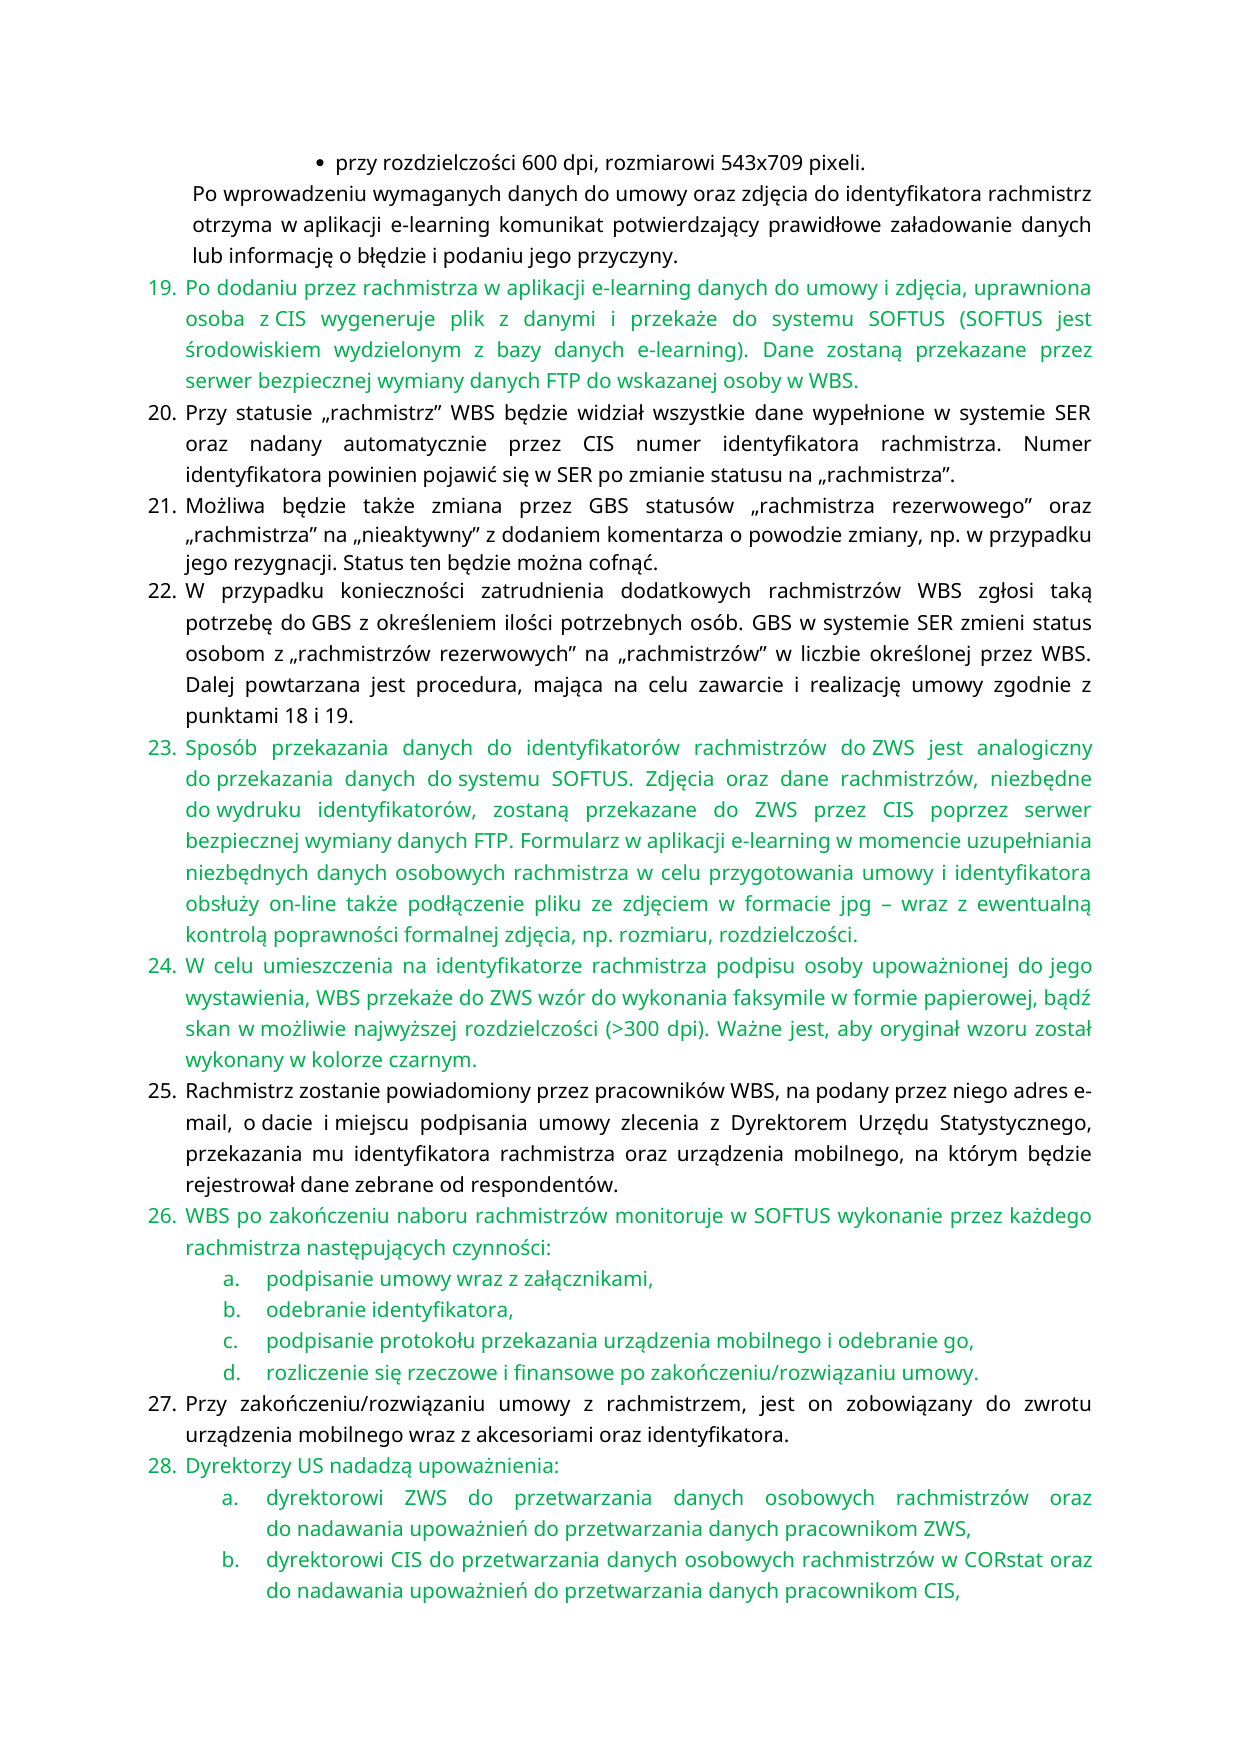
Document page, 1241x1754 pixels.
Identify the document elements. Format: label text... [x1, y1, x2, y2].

list odebranie identyfikatora, [223, 1295, 1093, 1324]
list podpisanie protokołu przekazania urządzenia mobilnego i odebranie go, [223, 1327, 1093, 1355]
list podpisanie umowy wraz z załącznikami, [223, 1264, 1093, 1293]
list Po wprowadzeniu wymaganych danych do umowy oraz zdjęcia do identyfikatora rachmistrz otrzyma w aplikacji e-learning komunikat potwierdzający prawidłowe załadowanie danych lub informację o błędzie i podaniu jego przyczyny. [192, 179, 1093, 270]
list dyrektorowi CIS do przetwarzania danych osobowych rachmistrzów w CORstat oraz do nadawania upoważnień do przetwarzania danych pracownikom CIS, [221, 1545, 1093, 1605]
list Po dodaniu przez rachmistrza w aplikacji e-learning danych do umowy i zdjęcia, uprawniona osoba z CIS wygeneruje plik z danymi i przekaże do systemu SOFTUS (SOFTUS jest środowiskiem wydzielonym z bazy danych e-learning). Dane zostaną przekazane przez serwer bezpiecznej wymiany danych FTP do wskazanej osoby w WBS. [148, 273, 1093, 395]
list Dyrektorzy US nadadzą upoważnienia: [148, 1452, 1093, 1480]
list Przy statusie „rachmistrz” WBS będzie widział wszystkie dane wypełnione w systemie SER oraz nadany automatycznie przez CIS numer identyfikatora rachmistrza. Numer identyfikatora powinien pojawić się w SER po zmianie statusu na „rachmistrza”. [148, 398, 1093, 488]
list Możliwa będzie także zmiana przez GBS statusów „rachmistrza rezerwowego” oraz „rachmistrza” na „nieaktywny” z dodaniem komentarza o powodzie zmiany, np. w przypadku jego rezygnacji. Status ten będzie można cofnąć. [148, 491, 1093, 577]
list Rachmistrz zostanie powiadomiony przez pracowników WBS, na podany przez niego adres e-mail, o dacie i miejscu podpisania umowy zlecenia z Dyrektorem Urzędu Statystycznego, przekazania mu identyfikatora rachmistrza oraz urządzenia mobilnego, na którym będzie rejestrował dane zebrane od respondentów. [148, 1077, 1093, 1199]
list WBS po zakończeniu naboru rachmistrzów monitoruje w SOFTUS wykonanie przez każdego rachmistrza następujących czynności: [148, 1202, 1093, 1261]
list przy rozdzielczości 600 dpi, rozmiarowi 543x709 pixeli. [316, 148, 1093, 176]
list rozliczenie się rzeczowe i finansowe po zakończeniu/rozwiązaniu umowy. [223, 1358, 1093, 1386]
list Przy zakończeniu/rozwiązaniu umowy z rachmistrzem, jest on zobowiązany do zwrotu urządzenia mobilnego wraz z akcesoriami oraz identyfikatora. [148, 1389, 1093, 1449]
list W celu umieszczenia na identyfikatorze rachmistrza podpisu osoby upoważnionej do jego wystawienia, WBS przekaże do ZWS wzór do wykonania faksymile w formie papierowej, bądź skan w możliwie najwyższej rozdzielczości (>300 dpi). Ważne jest, aby oryginał wzoru został wykonany w kolorze czarnym. [148, 952, 1093, 1074]
list dyrektorowi ZWS do przetwarzania danych osobowych rachmistrzów oraz do nadawania upoważnień do przetwarzania danych pracownikom ZWS, [221, 1483, 1093, 1543]
list Sposób przekazania danych do identyfikatorów rachmistrzów do ZWS jest analogiczny do przekazania danych do systemu SOFTUS. Zdjęcia oraz dane rachmistrzów, niezbędne do wydruku identyfikatorów, zostaną przekazane do ZWS przez CIS poprzez serwer bezpiecznej wymiany danych FTP. Formularz w aplikacji e-learning w momencie uzupełniania niezbędnych danych osobowych rachmistrza w celu przygotowania umowy i identyfikatora obsłuży on-line także podłączenie pliku ze zdjęciem w formacie jpg – wraz z ewentualną kontrolą poprawności formalnej zdjęcia, np. rozmiaru, rozdzielczości. [148, 733, 1093, 949]
list W przypadku konieczności zatrudnienia dodatkowych rachmistrzów WBS zgłosi taką potrzebę do GBS z określeniem ilości potrzebnych osób. GBS w systemie SER zmieni status osobom z „rachmistrzów rezerwowych” na „rachmistrzów” w liczbie określonej przez WBS. Dalej powtarzana jest procedura, mająca na celu zawarcie i realizację umowy zgodnie z punktami 18 i 19. [148, 577, 1093, 730]
